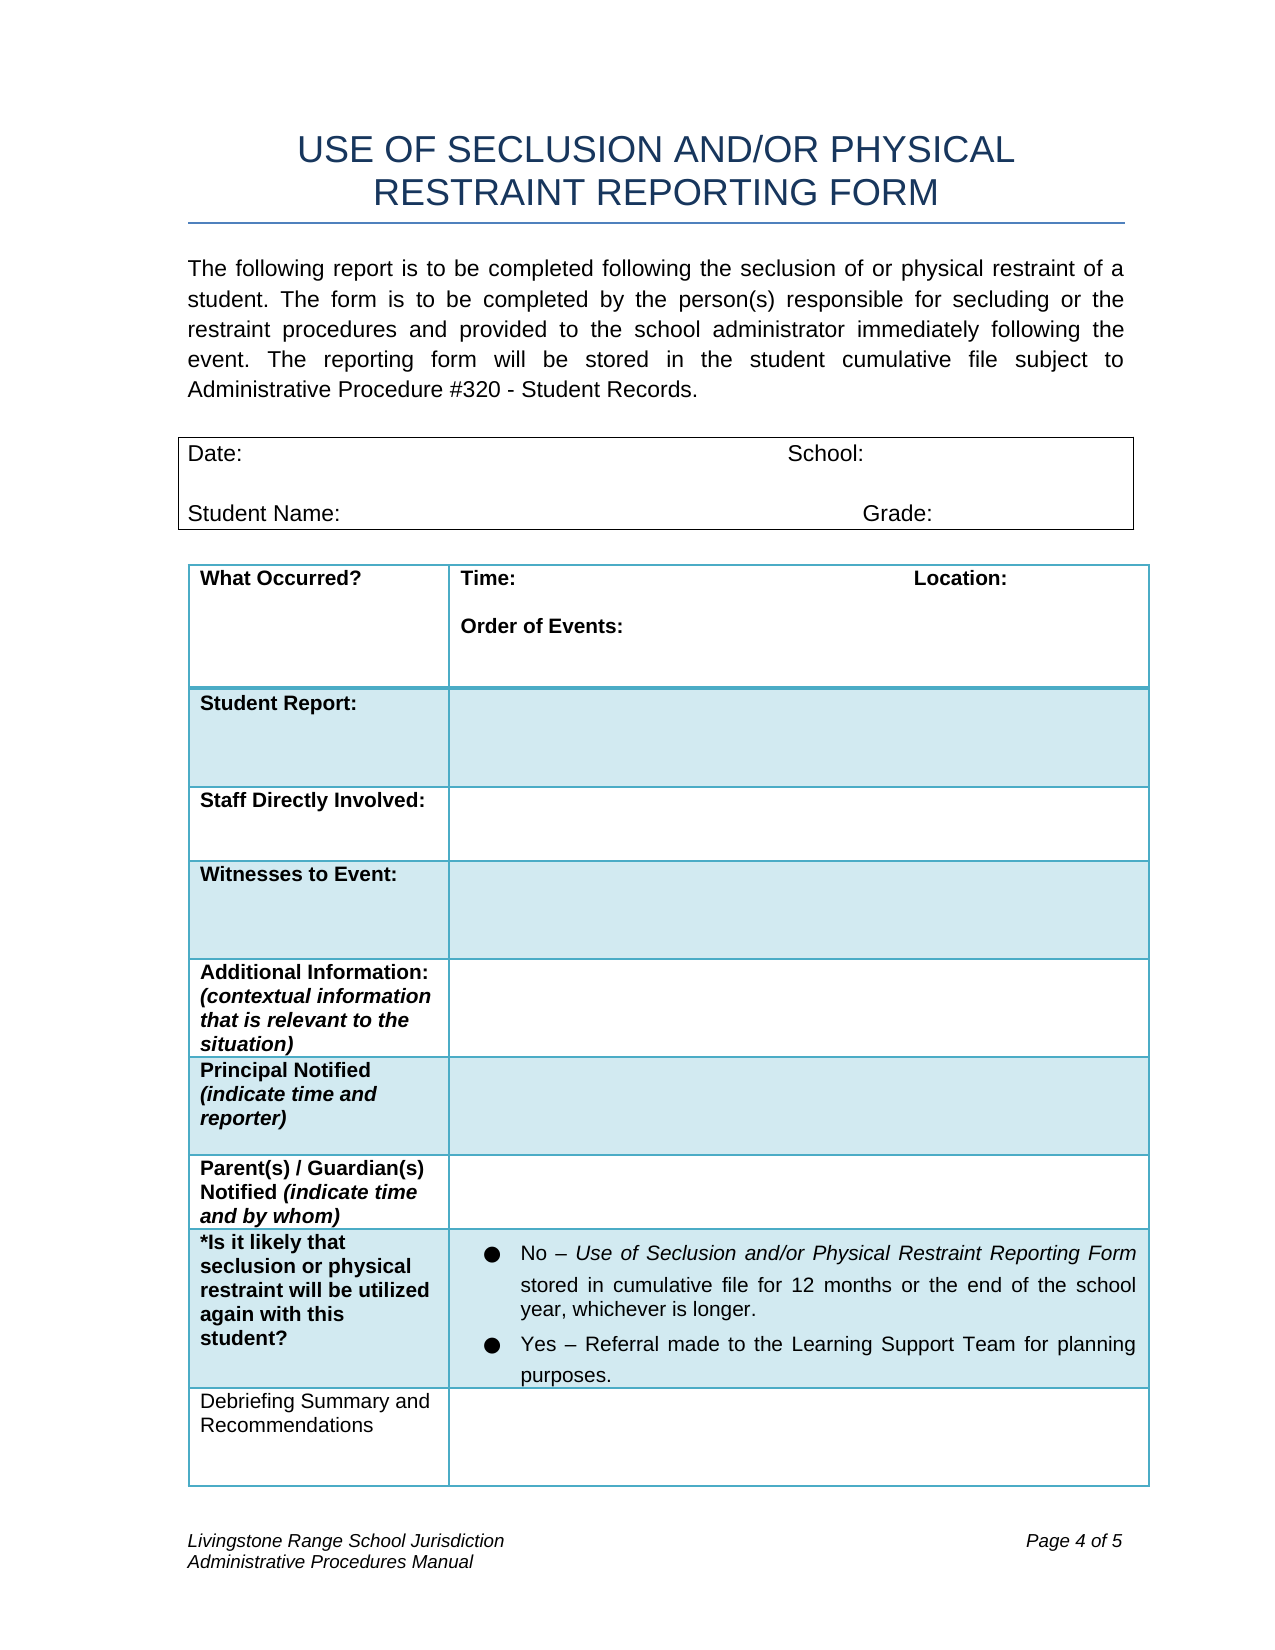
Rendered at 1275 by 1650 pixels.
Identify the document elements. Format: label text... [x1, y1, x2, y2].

table_cell [450, 1058, 1148, 1154]
text Date: School: [179, 438, 1133, 466]
table_cell [450, 862, 1148, 958]
table_cell Debriefing Summary and Recommendations [190, 1389, 448, 1485]
table_cell Staff Directly Involved: [190, 788, 448, 860]
table_header What Occurred? [190, 566, 448, 686]
table_cell Principal Notified (indicate time and reporter) [190, 1058, 448, 1154]
text The following report is to be completed following the seclusion of or physical restraint of a student. The form is to be completed by the person(s) responsible for secluding or the restraint procedures and provided to the school administrator immediately following the event. The reporting form will be stored in the student cumulative file subject to Administrative Procedure #320 - Student Records. [187, 255, 1125, 403]
text Student Name: Grade: [179, 497, 1133, 529]
table_cell Additional Information: (contextual information that is relevant to the situation) [190, 960, 448, 1056]
title USE OF SECLUSION AND/OR PHYSICAL RESTRAINT REPORTING FORM [187, 127, 1125, 224]
table_cell Student Report: [190, 690, 448, 786]
table_cell Witnesses to Event: [190, 862, 448, 958]
table_cell [450, 960, 1148, 1056]
table_cell *Is it likely that seclusion or physical restraint will be utilized again with this student? [190, 1230, 448, 1387]
table_cell [450, 1156, 1148, 1228]
table_cell [450, 1389, 1148, 1485]
table_cell Parent(s) / Guardian(s) Notified (indicate time and by whom) [190, 1156, 448, 1228]
table_header Time: Location: Order of Events: [450, 566, 1148, 686]
table_cell [450, 788, 1148, 860]
table_cell No – Use of Seclusion and/or Physical Restraint Reporting Form stored in cumulative file for 12 months or the end of the school year, whichever is longer. Yes – Referral made to the Learning Support Team for planning purposes. [450, 1230, 1148, 1387]
table_cell [450, 690, 1148, 786]
